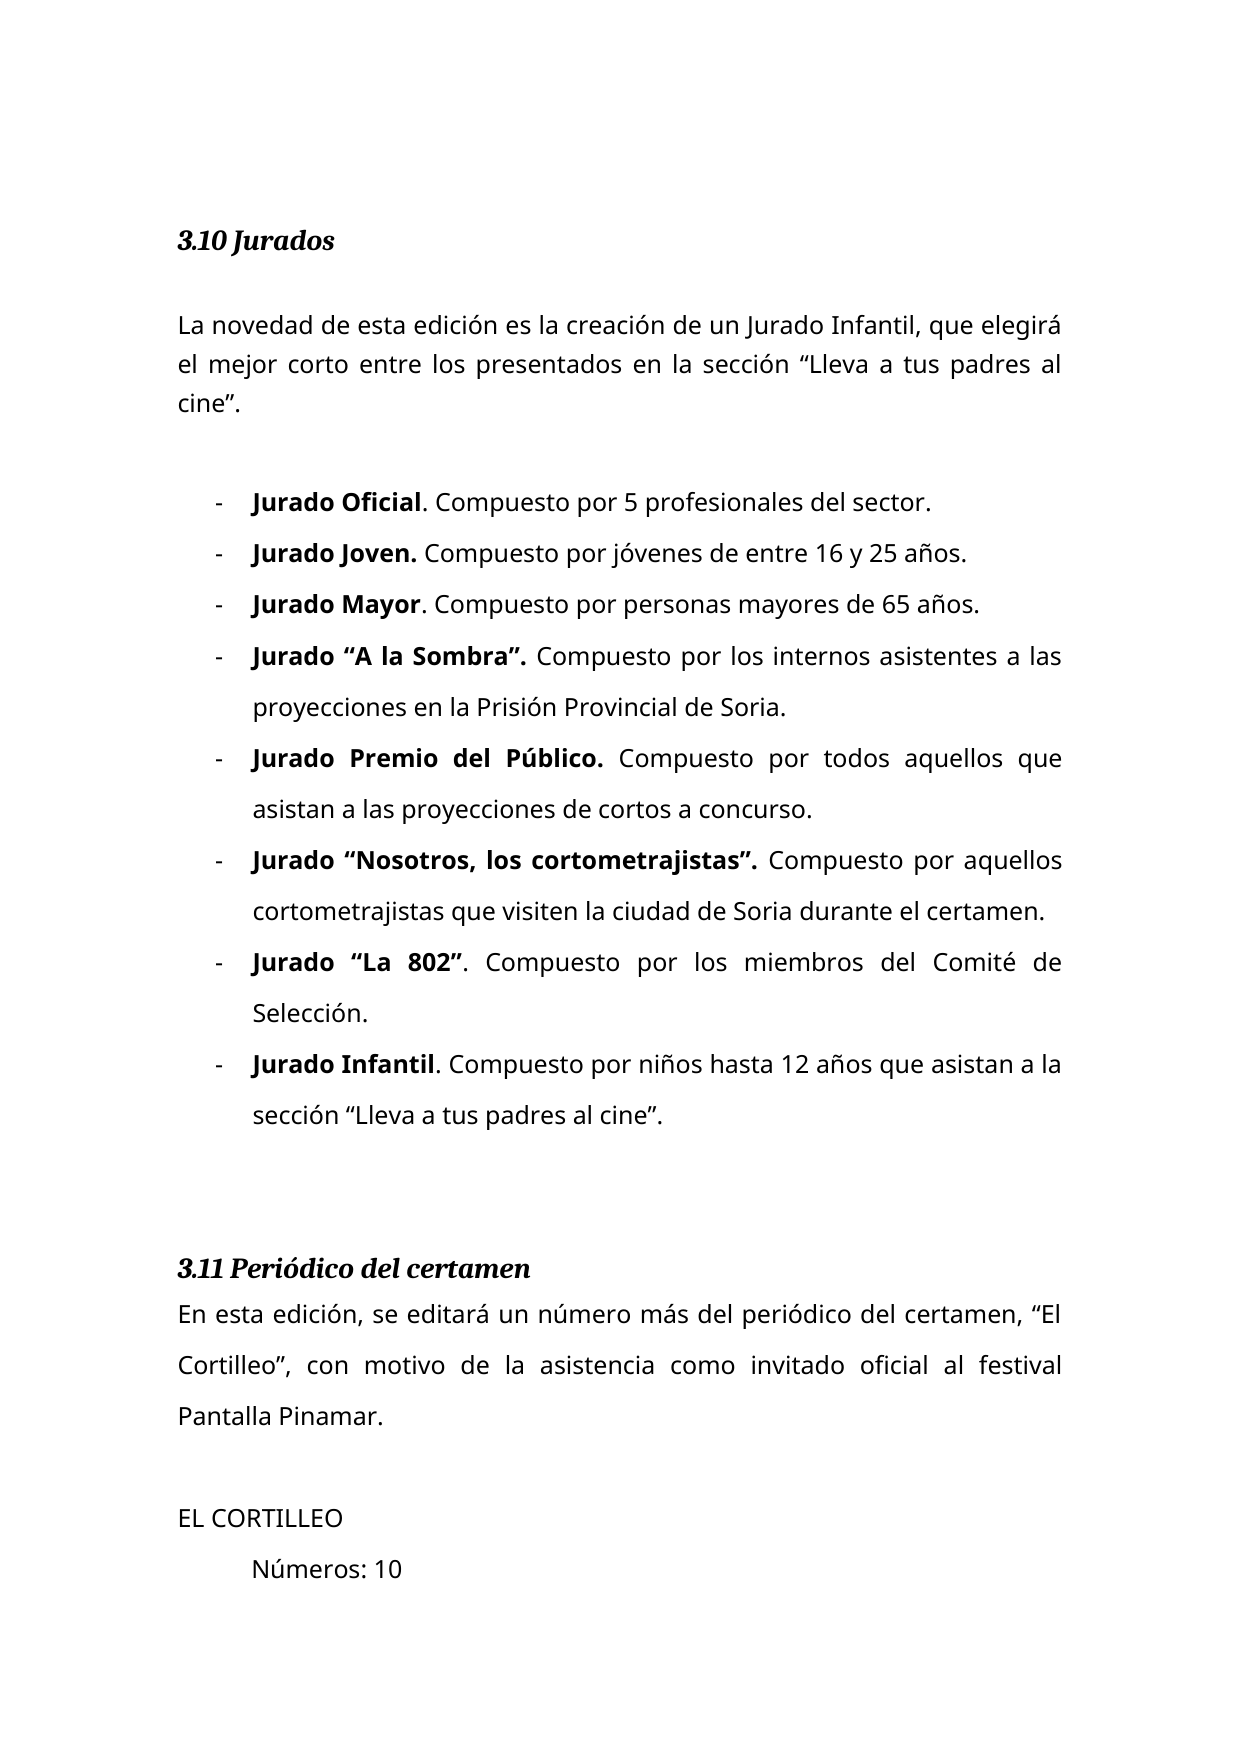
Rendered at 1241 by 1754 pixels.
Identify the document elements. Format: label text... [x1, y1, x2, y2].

list Jurado Oficial. Compuesto por 5 profesionales del sector. [215, 485, 1063, 519]
text EL CORTILLEO [177, 1501, 1063, 1535]
text En esta edición, se editará un número más del periódico del certamen, “El Cortilleo”, con motivo de la asistencia como invitado oficial al festival Pantalla Pinamar. [177, 1297, 1063, 1433]
subtitle 3.11 Periódico del certamen [177, 1252, 1063, 1286]
list Jurado “La 802”. Compuesto por los miembros del Comité de Selección. [215, 944, 1063, 1029]
text Números: 10 [177, 1552, 1063, 1586]
list Jurado “Nosotros, los cortometrajistas”. Compuesto por aquellos cortometrajistas que visiten la ciudad de Soria durante el certamen. [215, 842, 1063, 927]
list La novedad de esta edición es la creación de un Jurado Infantil, que elegirá el mejor corto entre los presentados en la sección “Lleva a tus padres al cine”. [177, 308, 1063, 420]
subtitle 3.10 Jurados [177, 224, 1063, 257]
list Jurado Premio del Público. Compuesto por todos aquellos que asistan a las proyecciones de cortos a concurso. [215, 740, 1063, 825]
list Jurado Joven. Compuesto por jóvenes de entre 16 y 25 años. [215, 536, 1063, 570]
list Jurado Infantil. Compuesto por niños hasta 12 años que asistan a la sección “Lleva a tus padres al cine”. [215, 1047, 1063, 1132]
list Jurado Mayor. Compuesto por personas mayores de 65 años. [215, 587, 1063, 621]
list Jurado “A la Sombra”. Compuesto por los internos asistentes a las proyecciones en la Prisión Provincial de Soria. [215, 638, 1063, 723]
